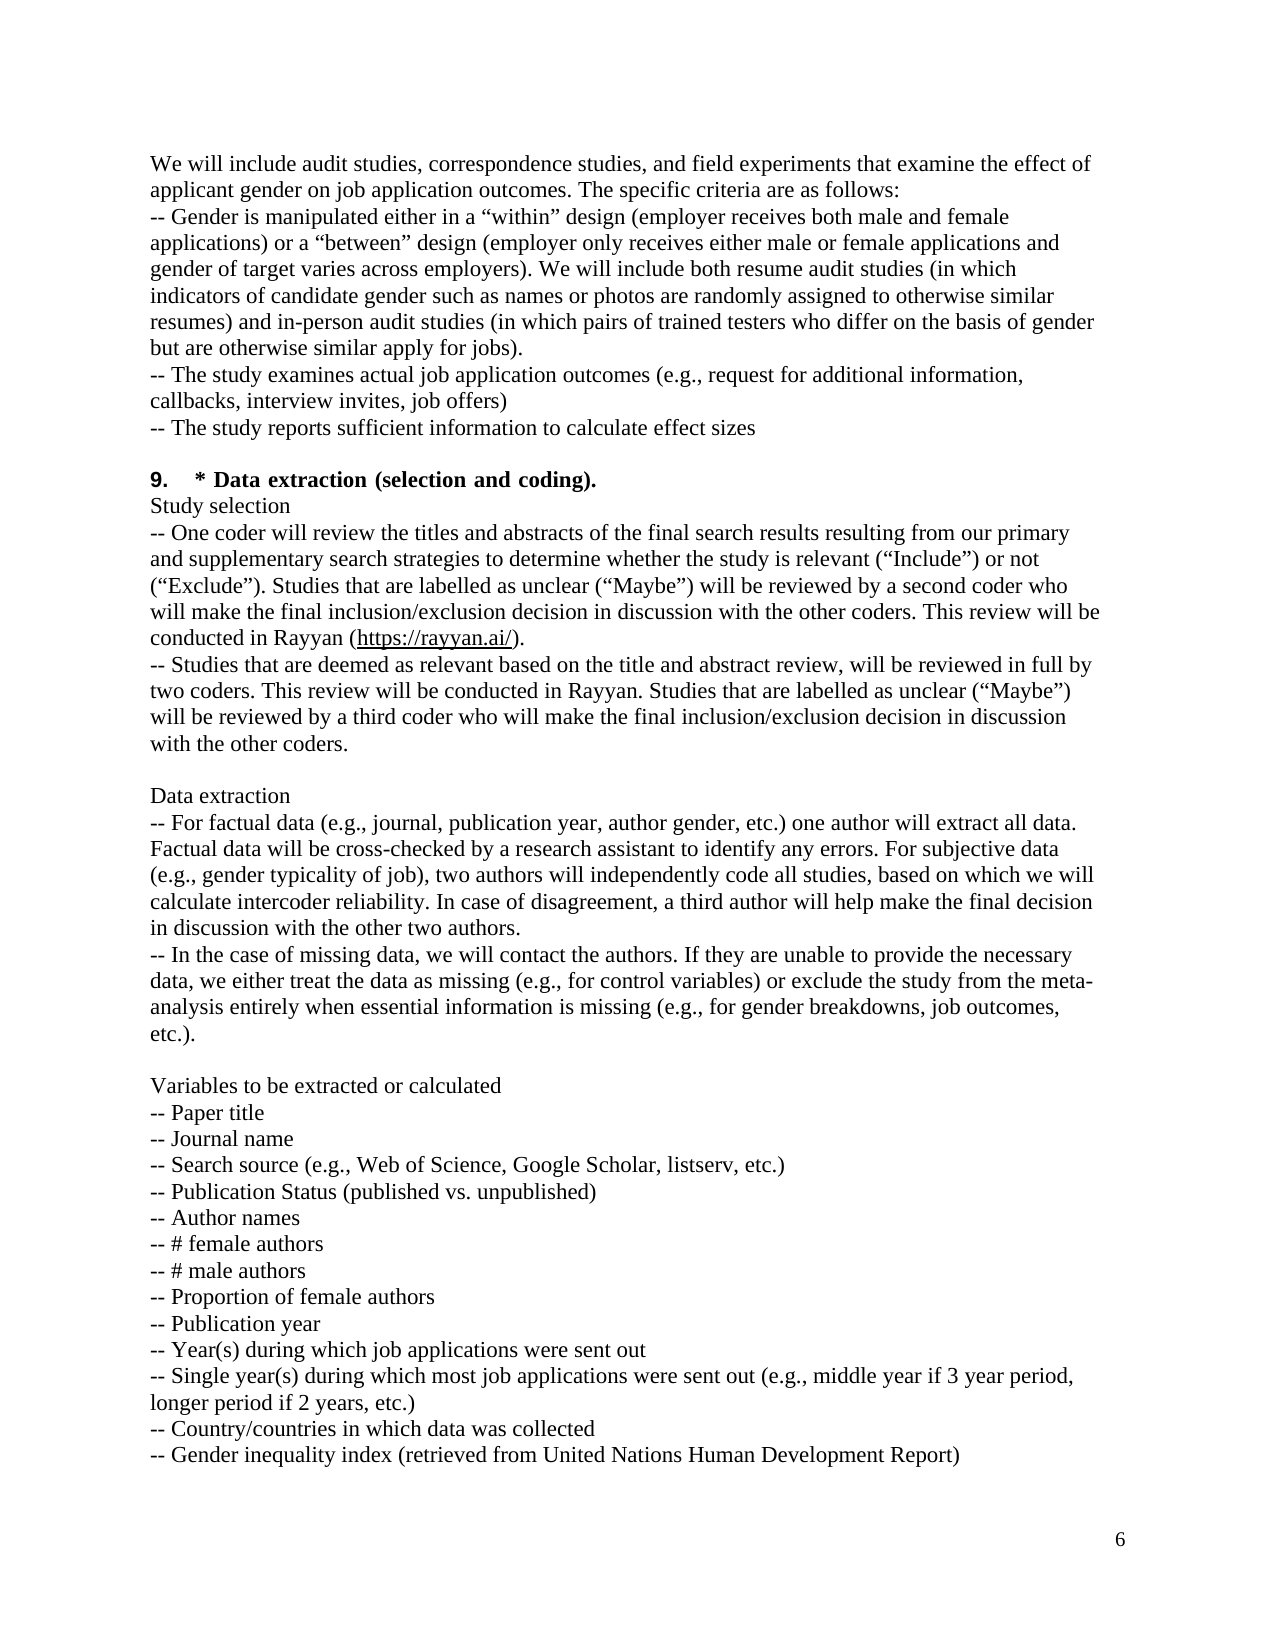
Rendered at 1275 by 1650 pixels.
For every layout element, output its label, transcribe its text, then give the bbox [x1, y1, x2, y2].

text -- The study examines actual job application outcomes (e.g., request for additional information, callbacks, interview invites, job offers) [150, 361, 1102, 413]
text -- Publication Status (published vs. unpublished) [150, 1178, 1102, 1204]
text -- # female authors [150, 1231, 1102, 1257]
text -- One coder will review the titles and abstracts of the final search results resulting from our primary and supplementary search strategies to determine whether the study is relevant (“Include”) or not (“Exclude”). Studies that are labelled as unclear (“Maybe”) will be reviewed by a second coder who will make the final inclusion/exclusion decision in discussion with the other coders. This review will be conducted in Rayyan (https://rayyan.ai/). [150, 519, 1102, 651]
list * Data extraction (selection and coding). [150, 466, 1125, 493]
text -- Year(s) during which job applications were sent out [150, 1336, 1102, 1362]
text -- Journal name [150, 1125, 1102, 1151]
text -- Studies that are deemed as relevant based on the title and abstract review, will be reviewed in full by two coders. This review will be conducted in Rayyan. Studies that are labelled as unclear (“Maybe”) will be reviewed by a third coder who will make the final inclusion/exclusion decision in discussion with the other coders. [150, 651, 1102, 756]
text -- Publication year [150, 1309, 1102, 1336]
text -- Single year(s) during which most job applications were sent out (e.g., middle year if 3 year period, longer period if 2 years, etc.) [150, 1362, 1102, 1415]
text Study selection [150, 493, 1102, 519]
text -- Paper title [150, 1099, 1102, 1125]
text We will include audit studies, correspondence studies, and field experiments that examine the effect of applicant gender on job application outcomes. The specific criteria are as follows: [150, 150, 1102, 203]
text -- Author names [150, 1204, 1102, 1231]
text -- Proportion of female authors [150, 1283, 1102, 1309]
text -- For factual data (e.g., journal, publication year, author gender, etc.) one author will extract all data. Factual data will be cross-checked by a research assistant to identify any errors. For subjective data (e.g., gender typicality of job), two authors will independently code all studies, based on which we will calculate intercoder reliability. In case of disagreement, a third author will help make the final decision in discussion with the other two authors. [150, 809, 1102, 941]
text Data extraction [150, 782, 1102, 809]
text -- Country/countries in which data was collected [150, 1415, 1102, 1441]
text -- # male authors [150, 1257, 1102, 1283]
text -- In the case of missing data, we will contact the authors. If they are unable to provide the necessary data, we either treat the data as missing (e.g., for control variables) or exclude the study from the meta-analysis entirely when essential information is missing (e.g., for gender breakdowns, job outcomes, etc.). [150, 941, 1102, 1046]
text -- Gender is manipulated either in a “within” design (employer receives both male and female applications) or a “between” design (employer only receives either male or female applications and gender of target varies across employers). We will include both resume audit studies (in which indicators of candidate gender such as names or photos are randomly assigned to otherwise similar resumes) and in-person audit studies (in which pairs of trained testers who differ on the basis of gender but are otherwise similar apply for jobs). [150, 203, 1102, 361]
text -- The study reports sufficient information to calculate effect sizes [150, 413, 1102, 440]
text Variables to be extracted or calculated [150, 1072, 1102, 1099]
text -- Gender inequality index (retrieved from United Nations Human Development Report) [150, 1441, 1102, 1468]
text -- Search source (e.g., Web of Science, Google Scholar, listserv, etc.) [150, 1151, 1102, 1178]
